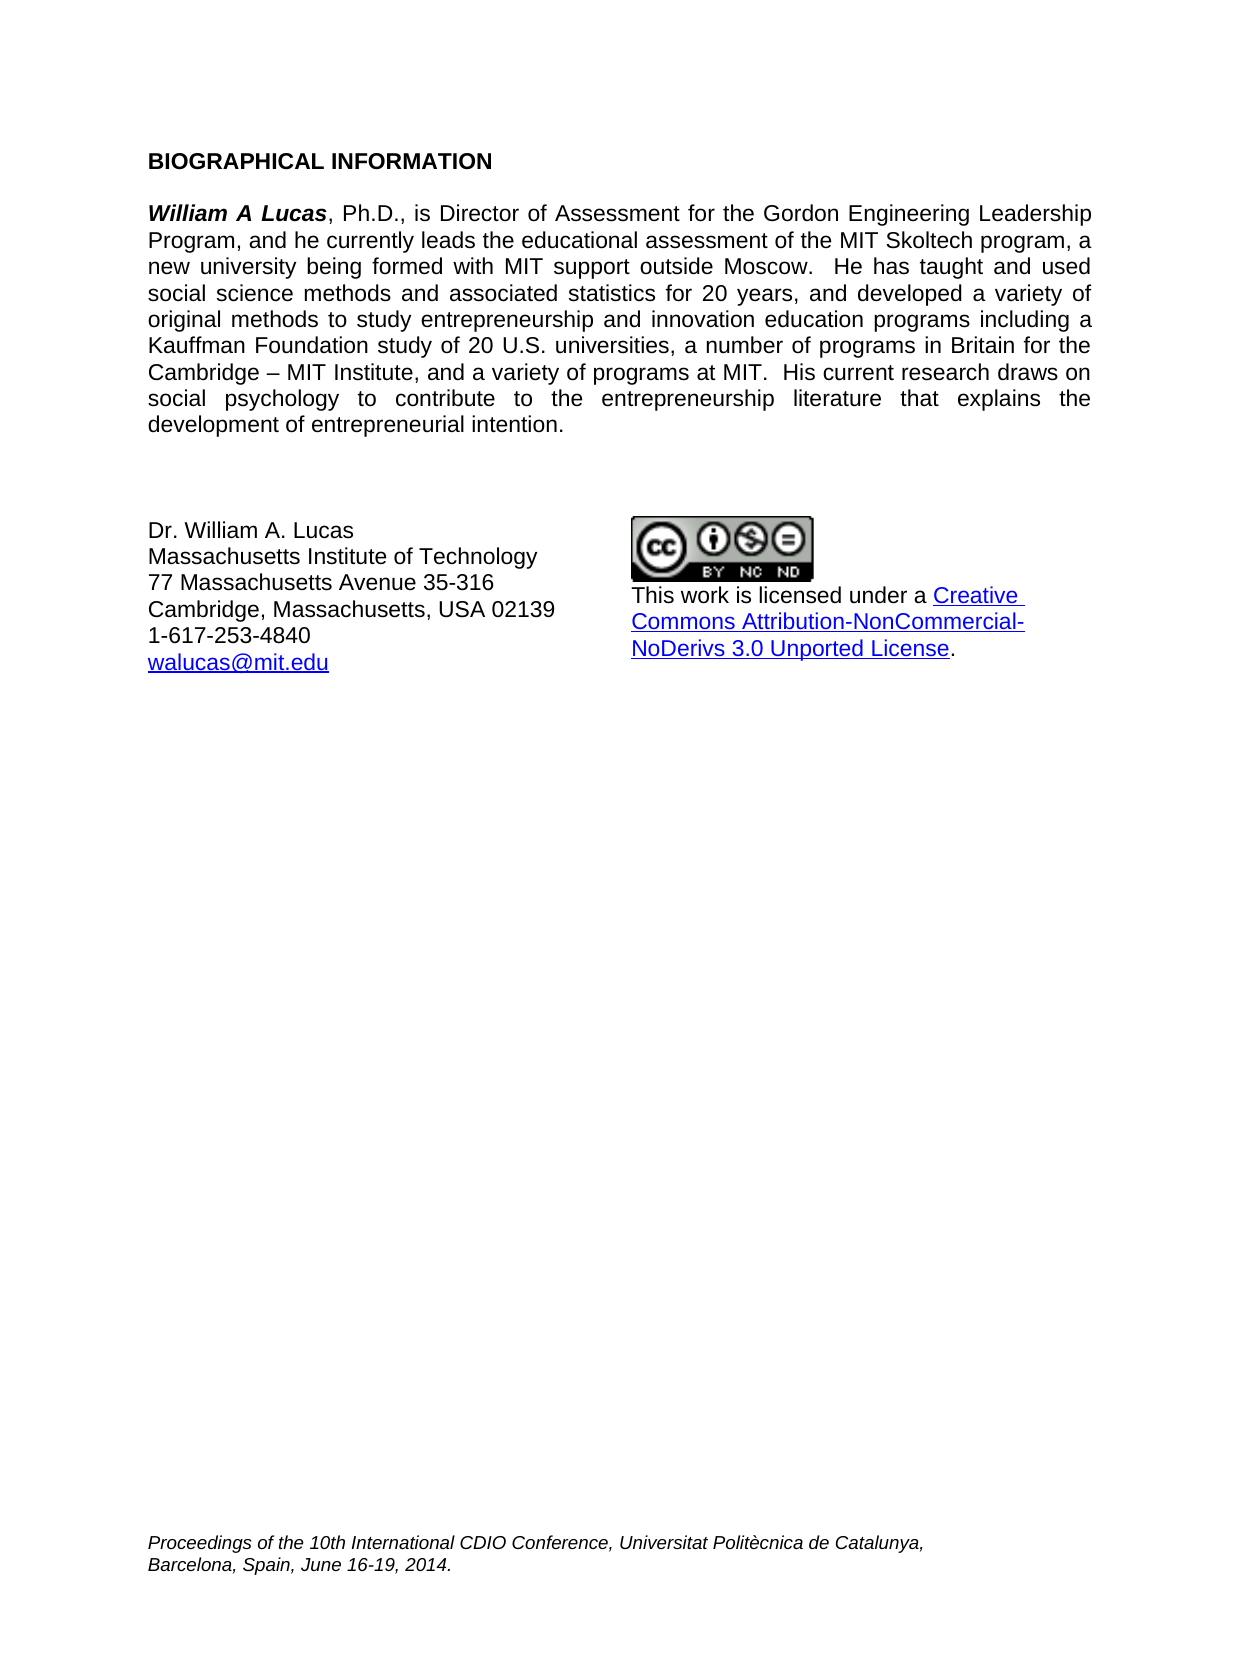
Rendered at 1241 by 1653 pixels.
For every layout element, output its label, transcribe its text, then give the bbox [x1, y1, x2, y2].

picture [631, 516, 814, 582]
text William A Lucas, Ph.D., is Director of Assessment for the Gordon Engineering Leadership Program, and he currently leads the educational assessment of the MIT Skoltech program, a new university being formed with MIT support outside Moscow. He has taught and used social science methods and associated statistics for 20 years, and developed a variety of original methods to study entrepreneurship and innovation education programs including a Kauffman Foundation study of 20 U.S. universities, a number of programs in Britain for the Cambridge – MIT Institute, and a variety of programs at MIT. His current research draws on social psychology to contribute to the entrepreneurship literature that explains the development of entrepreneurial intention. [148, 200, 1092, 438]
table_header Dr. William A. Lucas Massachusetts Institute of Technology 77 Massachusetts Avenue 35-316 Cambridge, Massachusetts, USA 02139 1-617-253-4840 walucas@mit.edu [136, 517, 620, 701]
text BIOGRAPHICAL INFORMATION [148, 148, 1092, 174]
table_header This work is licensed under a Creative Commons Attribution-NonCommercial-NoDerivs 3.0 Unported License. [620, 517, 1103, 701]
